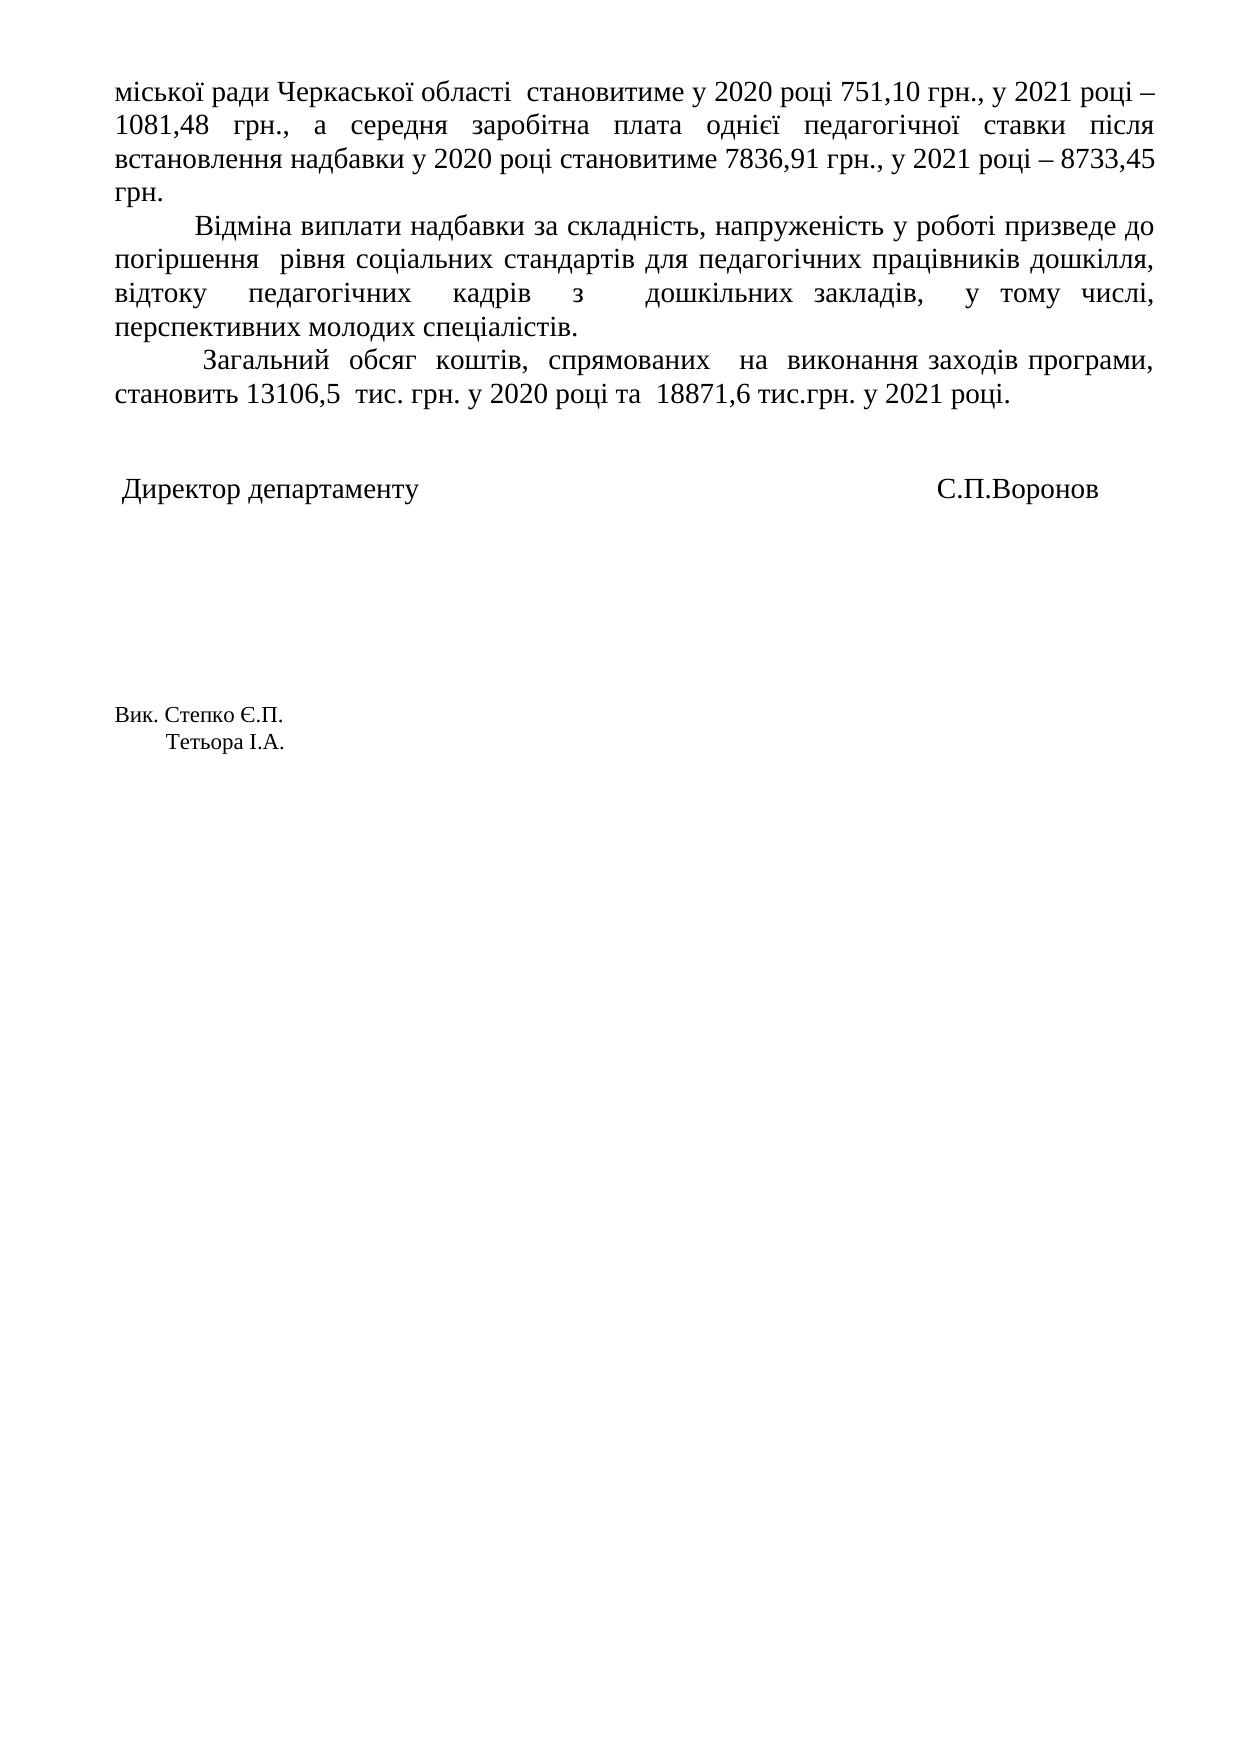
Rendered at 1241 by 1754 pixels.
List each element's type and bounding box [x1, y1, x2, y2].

table_cell [114, 74, 1156, 754]
